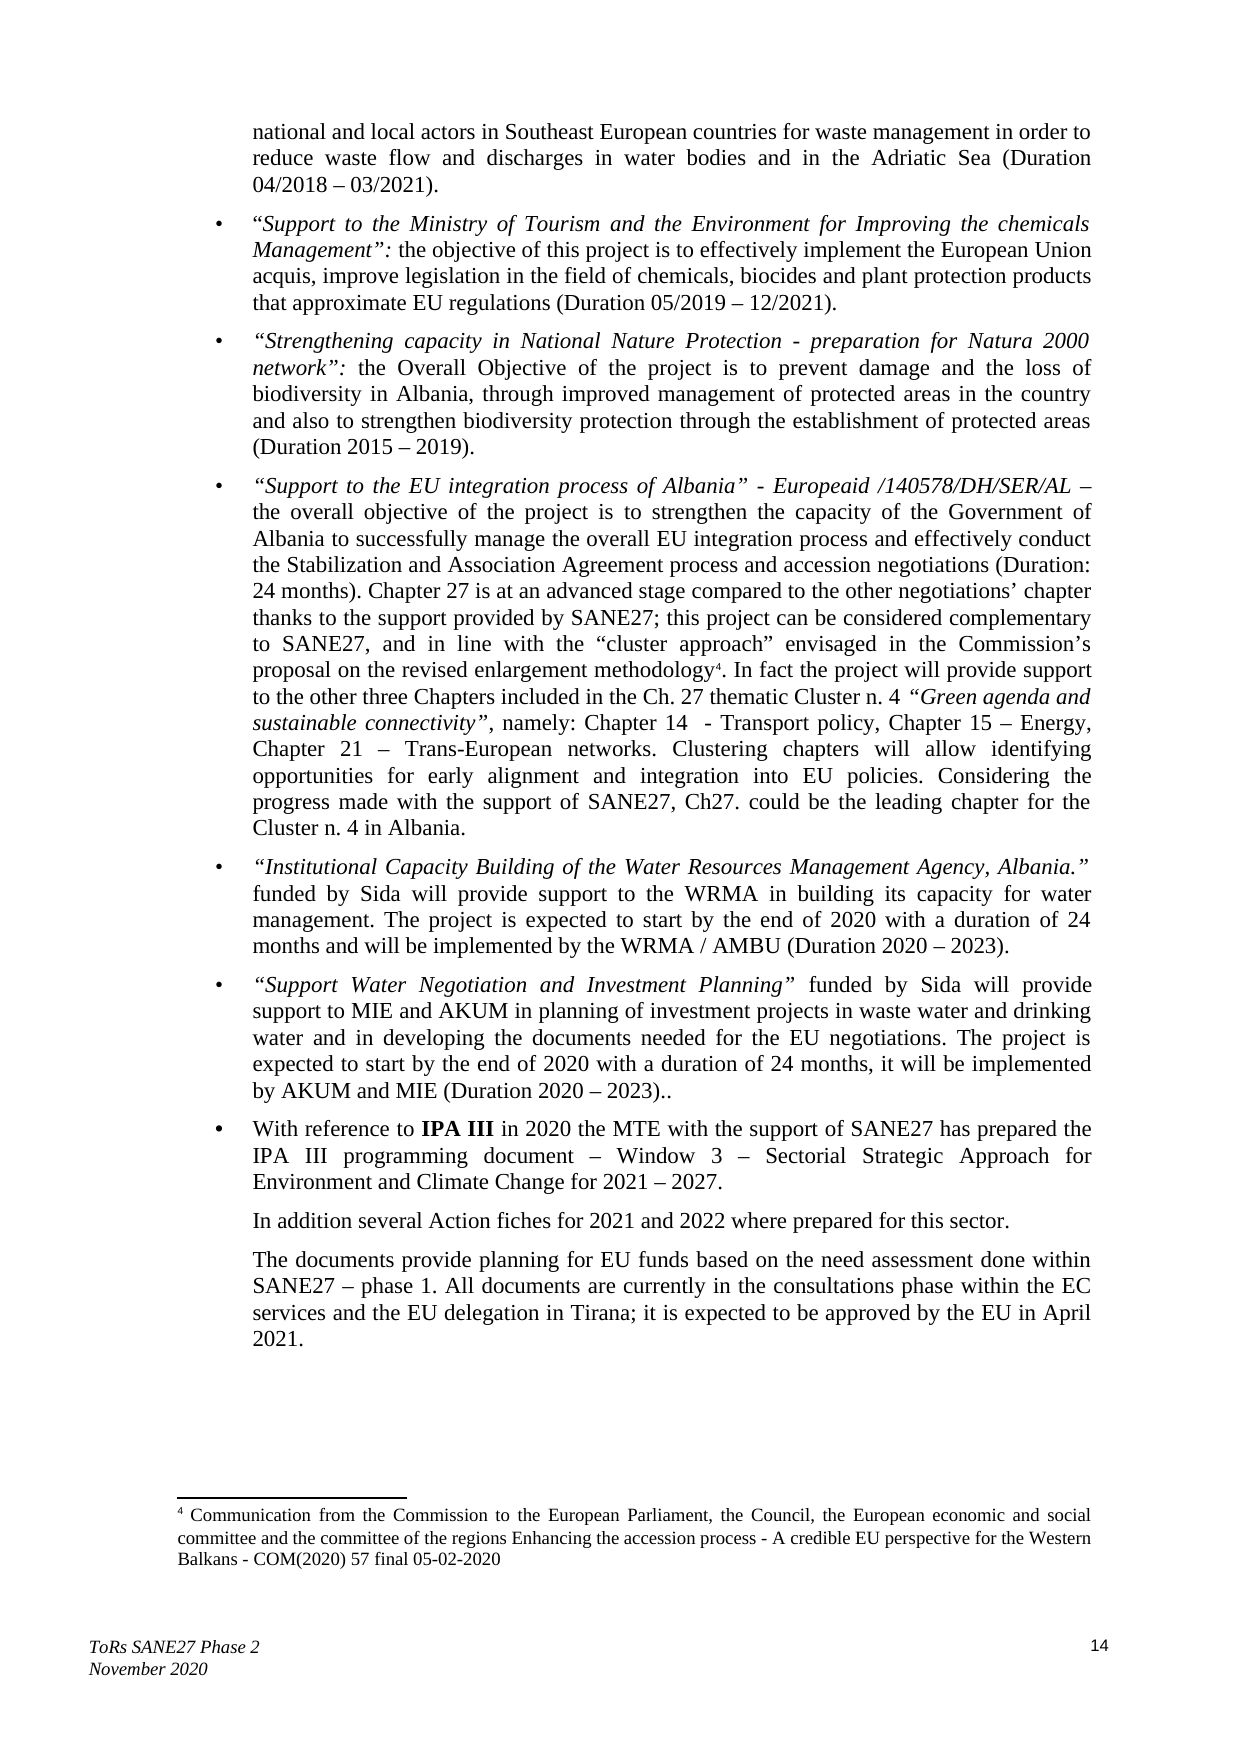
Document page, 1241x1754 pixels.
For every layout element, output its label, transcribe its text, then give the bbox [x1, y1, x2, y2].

list “Support to the Ministry of Tourism and the Environment for Improving the chemicals Management”: the objective of this project is to effectively implement the European Union acquis, improve legislation in the field of chemicals, biocides and plant protection products that approximate EU regulations (Duration 05/2019 – 12/2021). [215, 210, 1092, 315]
list The documents provide planning for EU funds based on the need assessment done within SANE27 – phase 1. All documents are currently in the consultations phase within the EC services and the EU delegation in Tirana; it is expected to be approved by the EU in April 2021. [252, 1246, 1092, 1351]
list “Support to the EU integration process of Albania” - Europeaid /140578/DH/SER/AL – the overall objective of the project is to strengthen the capacity of the Government of Albania to successfully manage the overall EU integration process and effectively conduct the Stabilization and Association Agreement process and accession negotiations (Duration: 24 months). Chapter 27 is at an advanced stage compared to the other negotiations’ chapter thanks to the support provided by SANE27; this project can be considered complementary to SANE27, and in line with the “cluster approach” envisaged in the Commission’s proposal on the revised enlargement methodology. In fact the project will provide support to the other three Chapters included in the Ch. 27 thematic Cluster n. 4 “Green agenda and sustainable connectivity”, namely: Chapter 14 - Transport policy, Chapter 15 – Energy, Chapter 21 – Trans-European networks. Clustering chapters will allow identifying opportunities for early alignment and integration into EU policies. Considering the progress made with the support of SANE27, Ch27. could be the leading chapter for the Cluster n. 4 in Albania. [215, 472, 1092, 841]
list “Institutional Capacity Building of the Water Resources Management Agency, Albania.” funded by Sida will provide support to the WRMA in building its capacity for water management. The project is expected to start by the end of 2020 with a duration of 24 months and will be implemented by the WRMA / AMBU (Duration 2020 – 2023). [215, 853, 1092, 959]
list In addition several Action fiches for 2021 and 2022 where prepared for this sector. [252, 1207, 1092, 1233]
list “Strengthening capacity in National Nature Protection - preparation for Natura 2000 network”: the Overall Objective of the project is to prevent damage and the loss of biodiversity in Albania, through improved management of protected areas in the country and also to strengthen biodiversity protection through the establishment of protected areas (Duration 2015 – 2019). [215, 328, 1092, 459]
list “Support Water Negotiation and Investment Planning” funded by Sida will provide support to MIE and AKUM in planning of investment projects in waste water and drinking water and in developing the documents needed for the EU negotiations. The project is expected to start by the end of 2020 with a duration of 24 months, it will be implemented by AKUM and MIE (Duration 2020 – 2023).. [215, 971, 1092, 1103]
list With reference to IPA III in 2020 the MTE with the support of SANE27 has prepared the IPA III programming document – Window 3 – Sectorial Strategic Approach for Environment and Climate Change for 2021 – 2027. [215, 1116, 1092, 1194]
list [215, 118, 1092, 197]
